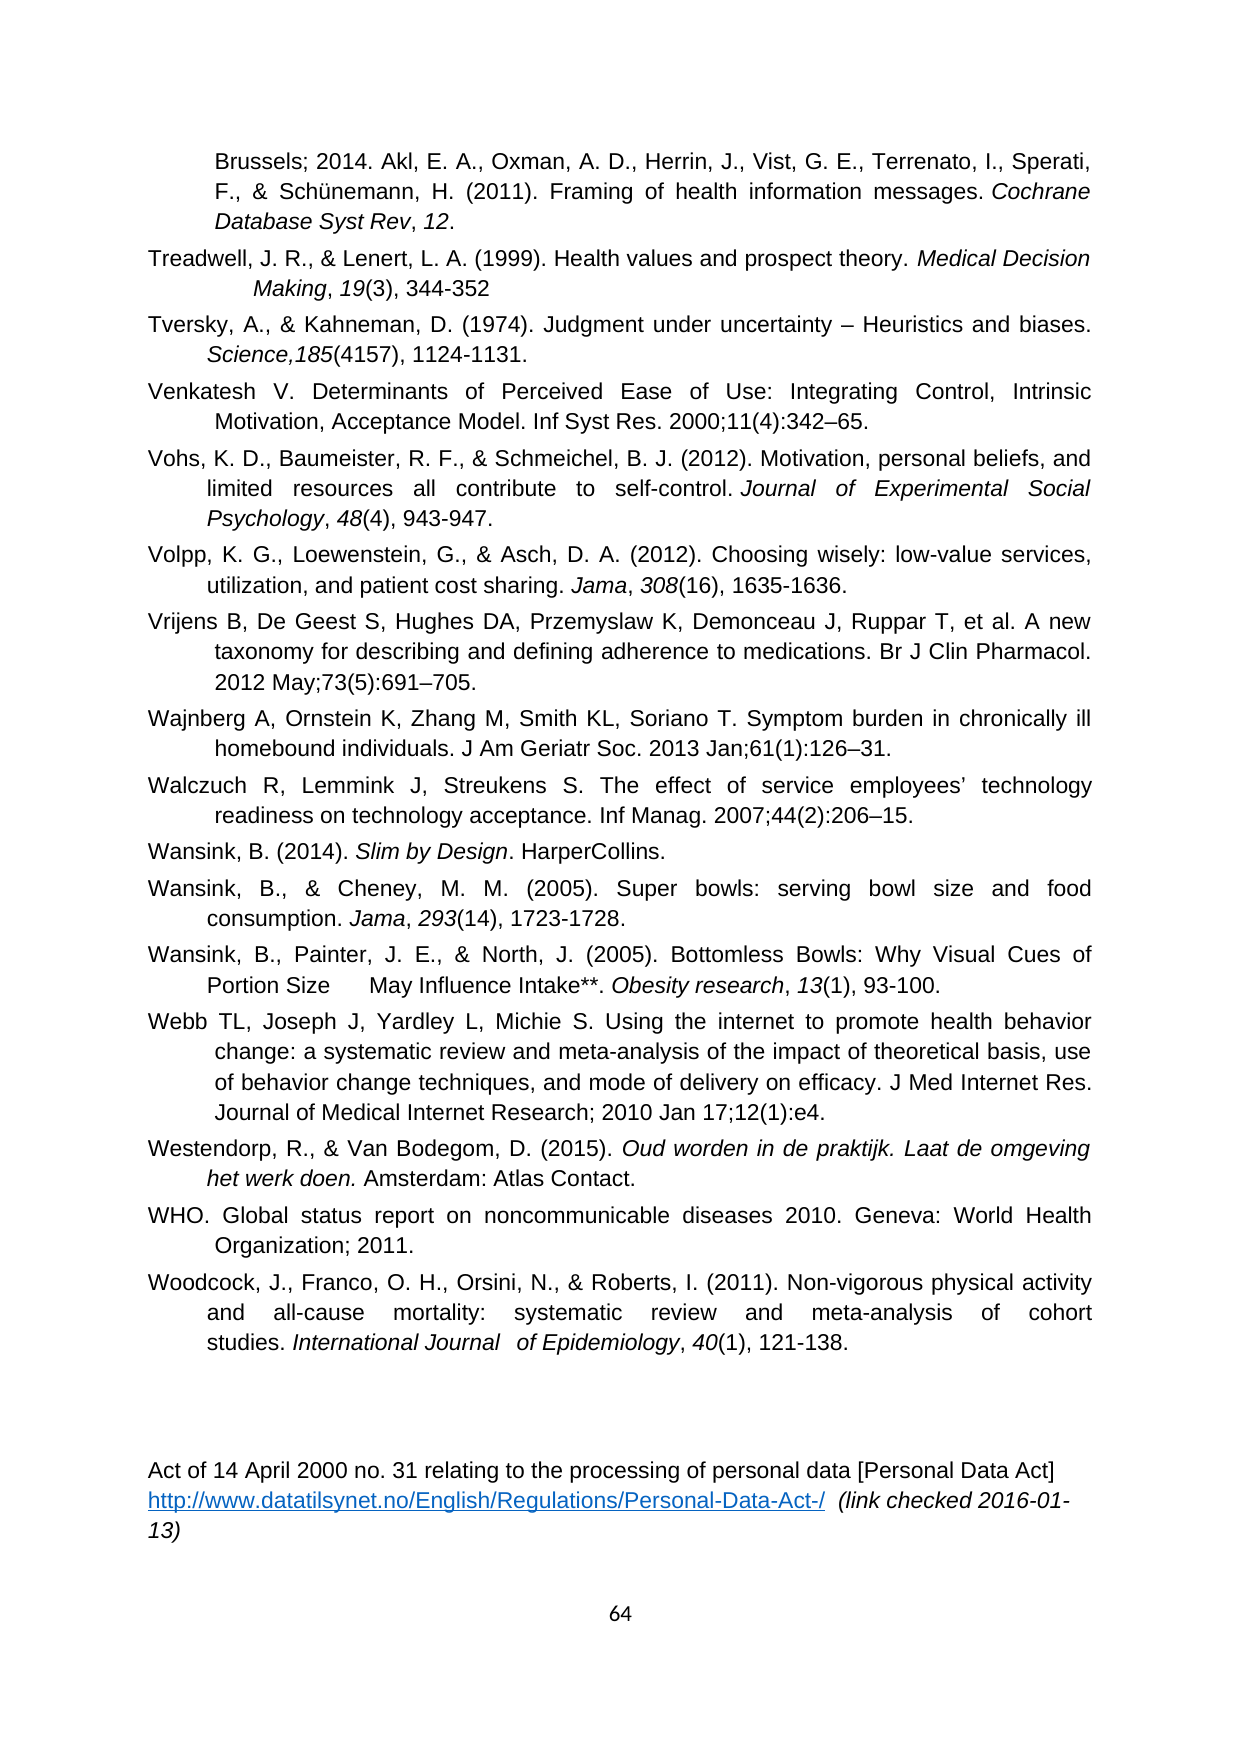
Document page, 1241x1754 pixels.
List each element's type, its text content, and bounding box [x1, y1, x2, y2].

text Woodcock, J., Franco, O. H., Orsini, N., & Roberts, I. (2011). Non-vigorous physical activity and all-cause mortality: systematic review and meta-analysis of cohort studies. International Journal of Epidemiology, 40(1), 121-138. [148, 1268, 1093, 1355]
text Westendorp, R., & Van Bodegom, D. (2015). Oud worden in de praktijk. Laat de omgeving het werk doen. Amsterdam: Atlas Contact. [148, 1135, 1093, 1192]
text Treadwell, J. R., & Lenert, L. A. (1999). Health values and prospect theory. Medical Decision Making, 19(3), 344-352 [148, 244, 1093, 301]
text Webb TL, Joseph J, Yardley L, Michie S. Using the internet to promote health behavior change: a systematic review and meta-analysis of the impact of theoretical basis, use of behavior change techniques, and mode of delivery on efficacy. J Med Internet Res. Journal of Medical Internet Research; 2010 Jan 17;12(1):e4. [148, 1008, 1093, 1125]
text Vohs, K. D., Baumeister, R. F., & Schmeichel, B. J. (2012). Motivation, personal beliefs, and limited resources all contribute to self-control. Journal of Experimental Social Psychology, 48(4), 943-947. [148, 444, 1093, 531]
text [148, 148, 1093, 234]
text WHO. Global status report on noncommunicable diseases 2010. Geneva: World Health Organization; 2011. [148, 1202, 1093, 1258]
text Wansink, B. (2014). Slim by Design. HarperCollins. [148, 838, 1093, 864]
text Wansink, B., Painter, J. E., & North, J. (2005). Bottomless Bowls: Why Visual Cues of Portion Size May Influence Intake**. Obesity research, 13(1), 93-100. [148, 941, 1093, 998]
text Vrijens B, De Geest S, Hughes DA, Przemyslaw K, Demonceau J, Ruppar T, et al. A new taxonomy for describing and defining adherence to medications. Br J Clin Pharmacol. 2012 May;73(5):691–705. [148, 608, 1093, 695]
text Venkatesh V. Determinants of Perceived Ease of Use: Integrating Control, Intrinsic Motivation, Acceptance Model. Inf Syst Res. 2000;11(4):342–65. [148, 378, 1093, 434]
text Tversky, A., & Kahneman, D. (1974). Judgment under uncertainty – Heuristics and biases. Science,185(4157), 1124-1131. [148, 311, 1093, 368]
text Walczuch R, Lemmink J, Streukens S. The effect of service employees’ technology readiness on technology acceptance. Inf Manag. 2007;44(2):206–15. [148, 772, 1093, 828]
text Wajnberg A, Ornstein K, Zhang M, Smith KL, Soriano T. Symptom burden in chronically ill homebound individuals. J Am Geriatr Soc. 2013 Jan;61(1):126–31. [148, 705, 1093, 761]
text Wansink, B., & Cheney, M. M. (2005). Super bowls: serving bowl size and food consumption. Jama, 293(14), 1723-1728. [148, 875, 1093, 931]
text Volpp, K. G., Loewenstein, G., & Asch, D. A. (2012). Choosing wisely: low-value services, utilization, and patient cost sharing. Jama, 308(16), 1635-1636. [148, 541, 1093, 598]
text Act of 14 April 2000 no. 31 relating to the processing of personal data [Personal Data Act] http://www.datatilsynet.no/English/Regulations/Personal-Data-Act-/ (link checked 2016-01-13) [148, 1457, 1093, 1544]
